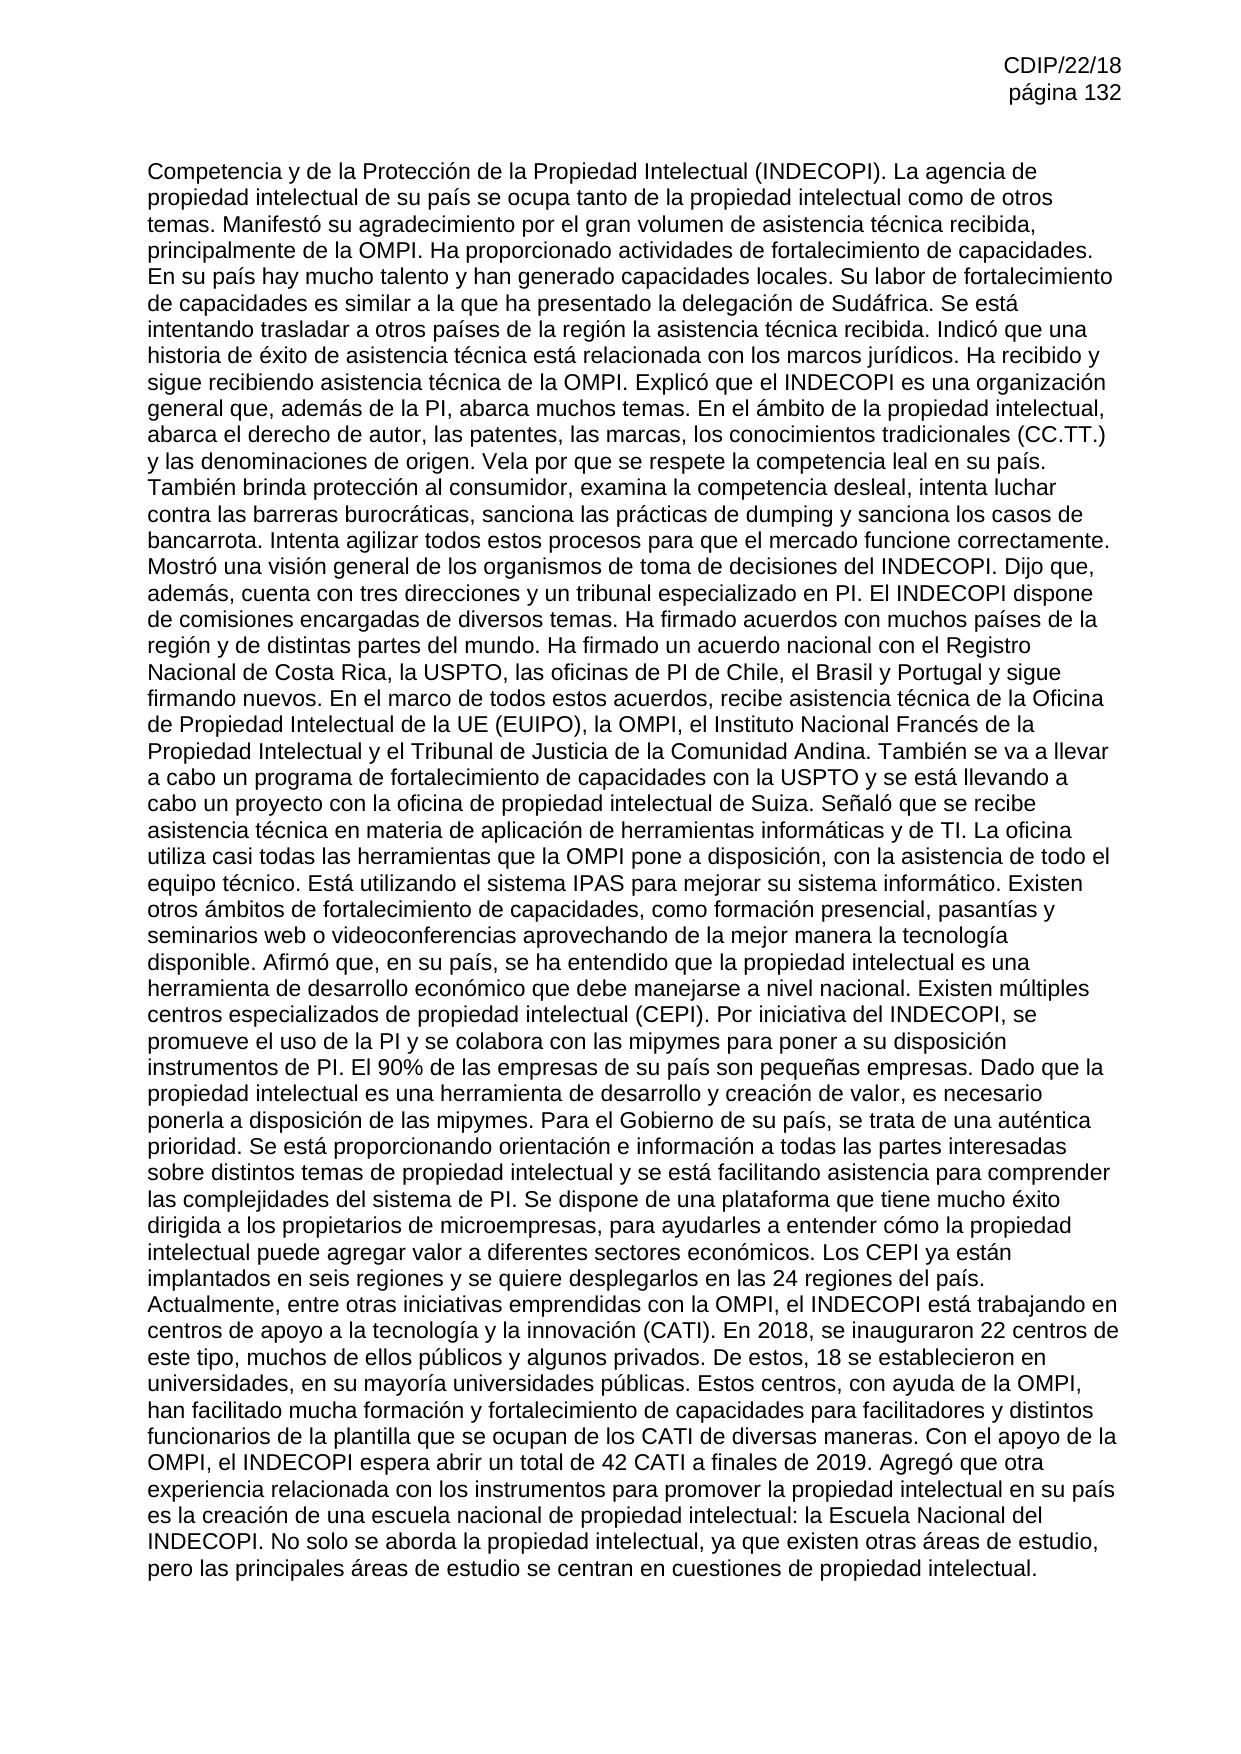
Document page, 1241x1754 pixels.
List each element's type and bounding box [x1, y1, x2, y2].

list [147, 158, 1122, 1581]
